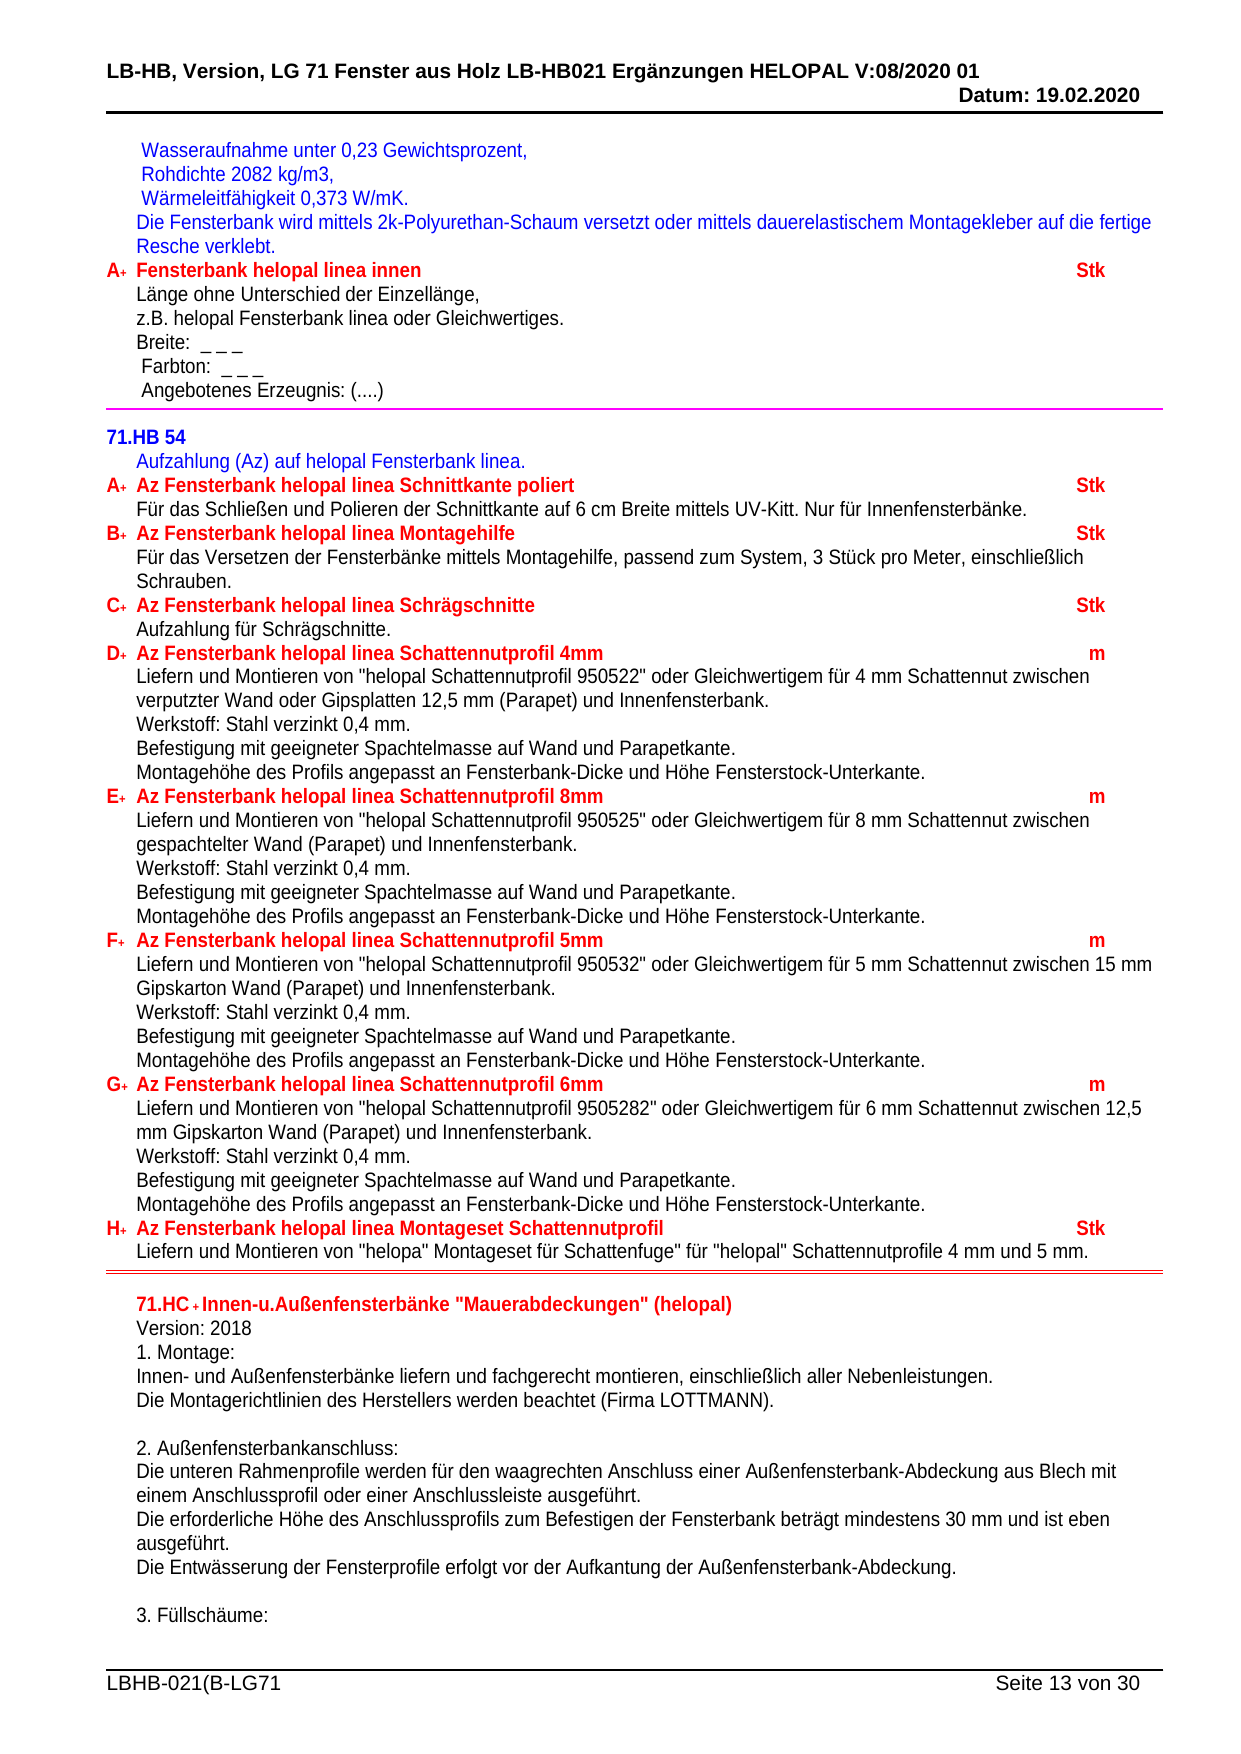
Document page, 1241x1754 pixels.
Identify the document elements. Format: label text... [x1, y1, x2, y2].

text B+ Az Fensterbank helopal linea Montagehilfe Stk [106, 521, 1163, 544]
text Die unteren Rahmenprofile werden für den waagrechten Anschluss einer Außenfensterbank-Abdeckung aus Blech mit einem Anschlussprofil oder einer Anschlussleiste ausgeführt. [136, 1459, 1163, 1507]
text F+ Az Fensterbank helopal linea Schattennutprofil 5mm m [106, 928, 1163, 952]
text Für das Versetzen der Fensterbänke mittels Montagehilfe, passend zum System, 3 Stück pro Meter, einschließlich Schrauben. [136, 544, 1163, 592]
text Die erforderliche Höhe des Anschlussprofils zum Befestigen der Fensterbank beträgt mindestens 30 mm und ist eben ausgeführt. [136, 1507, 1163, 1555]
text Rohdichte 2082 kg/m3, [136, 162, 1163, 186]
text Wärmeleitfähigkeit 0,373 W/mK. [136, 186, 1163, 210]
text Liefern und Montieren von "helopal Schattennutprofil 950525" oder Gleichwertigem für 8 mm Schattennut zwischen gespachtelter Wand (Parapet) und Innenfensterbank. [136, 808, 1163, 856]
text Angebotenes Erzeugnis: (....) [136, 378, 1163, 402]
text G+ Az Fensterbank helopal linea Schattennutprofil 6mm m [106, 1072, 1163, 1096]
text 1. Montage: [136, 1339, 1163, 1363]
text Werkstoff: Stahl verzinkt 0,4 mm. [136, 856, 1163, 880]
text A+ Fensterbank helopal linea innen Stk [106, 258, 1163, 282]
text Befestigung mit geeigneter Spachtelmasse auf Wand und Parapetkante. [136, 1024, 1163, 1048]
text 71.HB 54 [106, 425, 1163, 449]
text Montagehöhe des Profils angepasst an Fensterbank-Dicke und Höhe Fensterstock-Unterkante. [136, 904, 1163, 928]
text 2. Außenfensterbankanschluss: [136, 1435, 1163, 1459]
text Version: 2018 [136, 1316, 1163, 1339]
text Farbton: _ _ _ [136, 354, 1163, 378]
text Montagehöhe des Profils angepasst an Fensterbank-Dicke und Höhe Fensterstock-Unterkante. [136, 760, 1163, 784]
text E+ Az Fensterbank helopal linea Schattennutprofil 8mm m [106, 784, 1163, 808]
text Werkstoff: Stahl verzinkt 0,4 mm. [136, 712, 1163, 736]
text Befestigung mit geeigneter Spachtelmasse auf Wand und Parapetkante. [136, 1167, 1163, 1191]
text Montagehöhe des Profils angepasst an Fensterbank-Dicke und Höhe Fensterstock-Unterkante. [136, 1048, 1163, 1072]
text Wasseraufnahme unter 0,23 Gewichtsprozent, [136, 138, 1163, 162]
text Befestigung mit geeigneter Spachtelmasse auf Wand und Parapetkante. [136, 736, 1163, 760]
text 71.HC + Innen-u.Außenfensterbänke "Mauerabdeckungen" (helopal) [136, 1292, 1163, 1316]
text Die Entwässerung der Fensterprofile erfolgt vor der Aufkantung der Außenfensterbank-Abdeckung. [136, 1555, 1163, 1579]
text Breite: _ _ _ [136, 330, 1163, 354]
text Liefern und Montieren von "helopal Schattennutprofil 950522" oder Gleichwertigem für 4 mm Schattennut zwischen verputzter Wand oder Gipsplatten 12,5 mm (Parapet) und Innenfensterbank. [136, 664, 1163, 712]
text Die Fensterbank wird mittels 2k-Polyurethan-Schaum versetzt oder mittels dauerelastischem Montagekleber auf die fertige Resche verklebt. [136, 210, 1163, 258]
text Innen- und Außenfensterbänke liefern und fachgerecht montieren, einschließlich aller Nebenleistungen. [136, 1363, 1163, 1387]
text Werkstoff: Stahl verzinkt 0,4 mm. [136, 1000, 1163, 1024]
text Die Montagerichtlinien des Herstellers werden beachtet (Firma LOTTMANN). [136, 1387, 1163, 1411]
text Montagehöhe des Profils angepasst an Fensterbank-Dicke und Höhe Fensterstock-Unterkante. [136, 1191, 1163, 1215]
text Werkstoff: Stahl verzinkt 0,4 mm. [136, 1143, 1163, 1167]
text Für das Schließen und Polieren der Schnittkante auf 6 cm Breite mittels UV-Kitt. Nur für Innenfensterbänke. [136, 497, 1163, 521]
text D+ Az Fensterbank helopal linea Schattennutprofil 4mm m [106, 640, 1163, 664]
text z.B. helopal Fensterbank linea oder Gleichwertiges. [136, 306, 1163, 330]
text Länge ohne Unterschied der Einzellänge, [136, 282, 1163, 306]
text Aufzahlung (Az) auf helopal Fensterbank linea. [136, 449, 1163, 473]
text 3. Füllschäume: [136, 1603, 1163, 1627]
text C+ Az Fensterbank helopal linea Schrägschnitte Stk [106, 592, 1163, 616]
text A+ Az Fensterbank helopal linea Schnittkante poliert Stk [106, 473, 1163, 497]
text Liefern und Montieren von "helopal Schattennutprofil 9505282" oder Gleichwertigem für 6 mm Schattennut zwischen 12,5 mm Gipskarton Wand (Parapet) und Innenfensterbank. [136, 1096, 1163, 1143]
text Aufzahlung für Schrägschnitte. [136, 616, 1163, 640]
text Liefern und Montieren von "helopa" Montageset für Schattenfuge" für "helopal" Schattennutprofile 4 mm und 5 mm. [136, 1239, 1163, 1263]
text Liefern und Montieren von "helopal Schattennutprofil 950532" oder Gleichwertigem für 5 mm Schattennut zwischen 15 mm Gipskarton Wand (Parapet) und Innenfensterbank. [136, 952, 1163, 1000]
text Befestigung mit geeigneter Spachtelmasse auf Wand und Parapetkante. [136, 880, 1163, 904]
text H+ Az Fensterbank helopal linea Montageset Schattennutprofil Stk [106, 1215, 1163, 1239]
